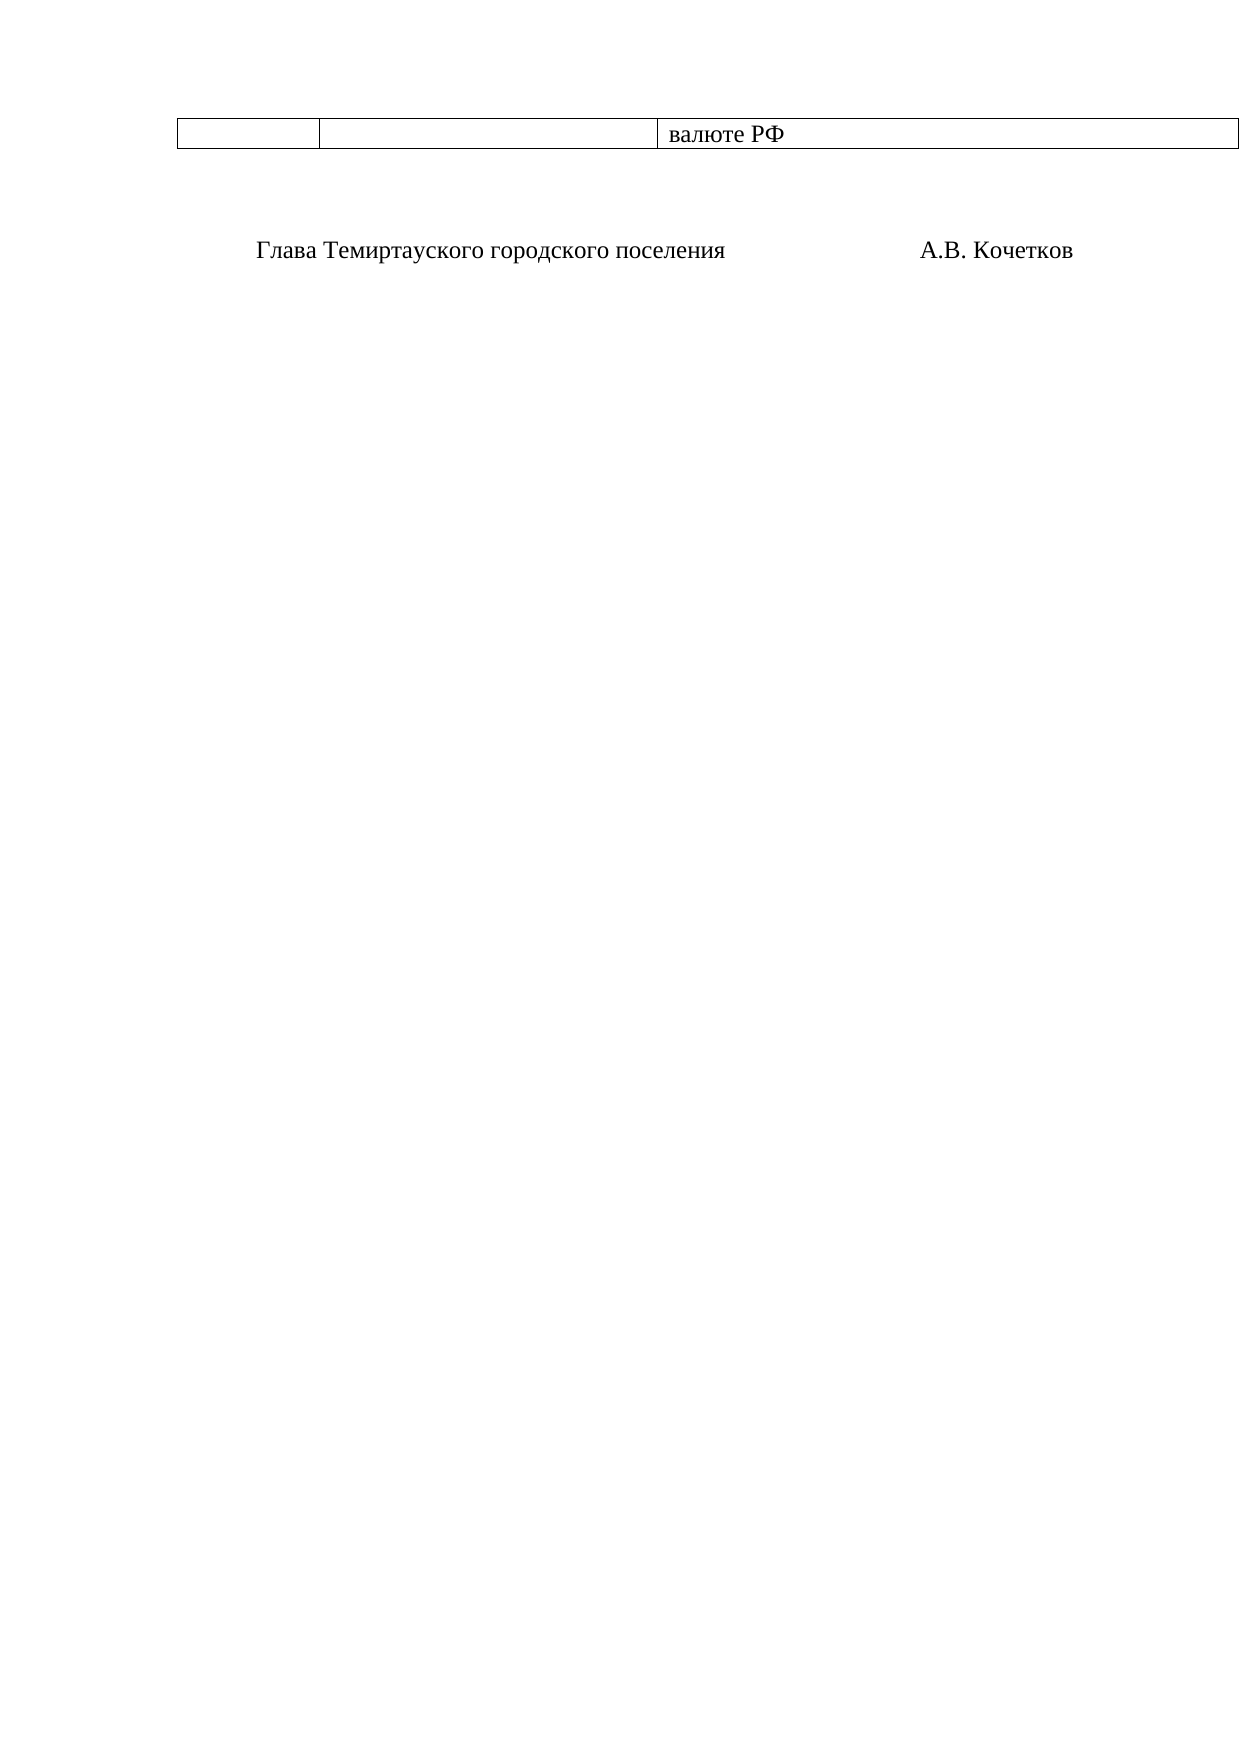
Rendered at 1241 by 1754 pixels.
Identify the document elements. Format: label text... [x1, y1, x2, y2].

table_cell 901 [178, 119, 319, 148]
text Глава Темиртауского городского поселения А.В. Кочетков [177, 235, 1152, 264]
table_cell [320, 119, 657, 148]
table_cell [658, 119, 1238, 148]
